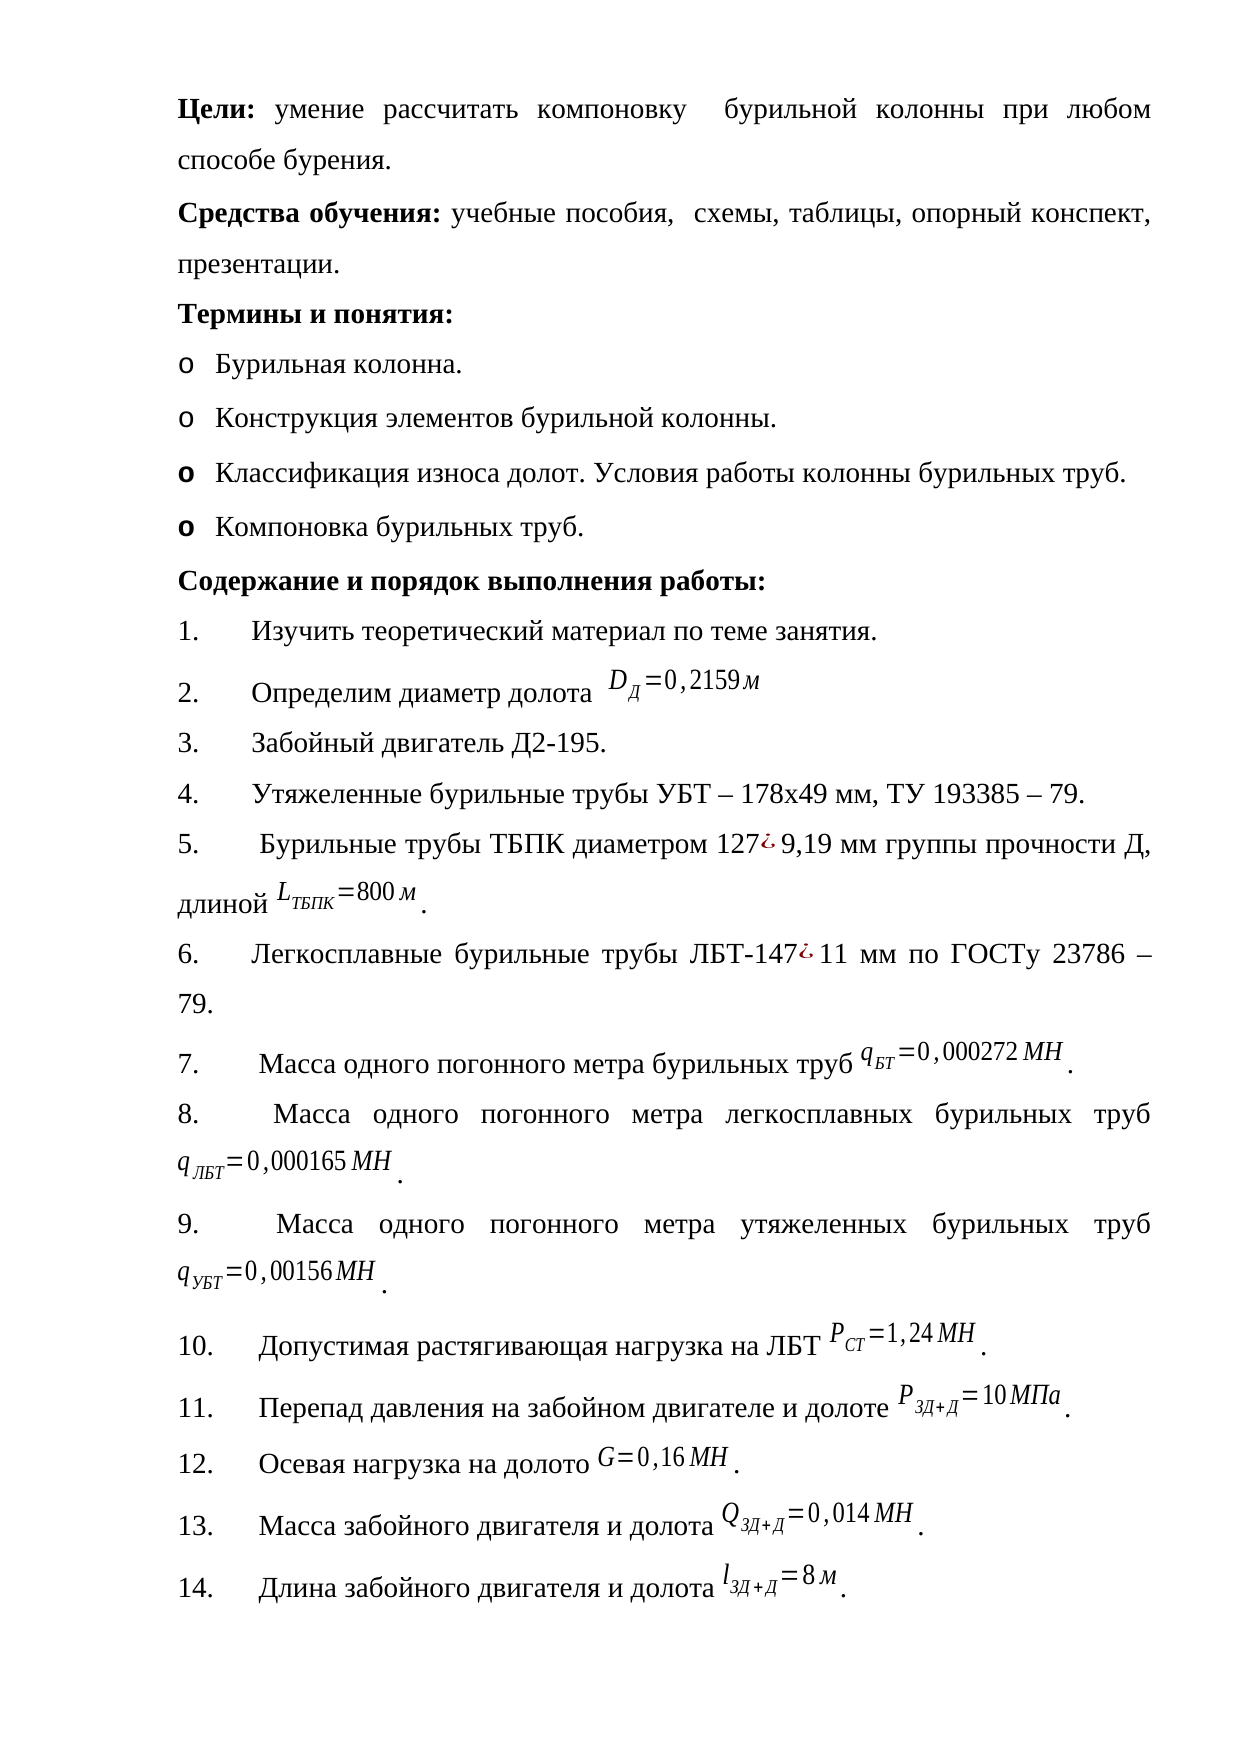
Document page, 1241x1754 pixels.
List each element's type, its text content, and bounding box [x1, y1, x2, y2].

list Допустимая растягивающая нагрузка на ЛБТ . [177, 1317, 1152, 1362]
list Бурильные трубы ТБПК диаметром 1279,19 мм группы прочности Д, длиной . [177, 826, 1152, 919]
list Компоновка бурильных труб. [177, 509, 1152, 545]
list Легкосплавные бурильные трубы ЛБТ-14711 мм по ГОСТу 23786 – 79. [177, 936, 1152, 1020]
list Осевая нагрузка на долото . [177, 1441, 1152, 1480]
list Конструкция элементов бурильной колонны. [177, 401, 1152, 437]
text Цели: умение рассчитать компоновку бурильной колонны при любом способе бурения. [177, 91, 1152, 175]
text Термины и понятия: [177, 296, 1152, 330]
list Забойный двигатель Д2-195. [177, 726, 1152, 759]
list Определим диаметр долота [177, 663, 1152, 709]
list Изучить теоретический материал по теме занятия. [177, 613, 1152, 647]
list Бурильная колонна. [177, 347, 1152, 383]
text Средства обучения: учебные пособия, схемы, таблицы, опорный конспект, презентации. [177, 196, 1152, 279]
list Масса забойного двигателя и долота . [177, 1497, 1152, 1542]
list Масса одного погонного метра бурильных труб . [177, 1037, 1152, 1079]
list Перепад давления на забойном двигателе и долоте . [177, 1379, 1152, 1424]
list Утяжеленные бурильные трубы УБТ – 178x49 мм, ТУ 193385 – 79. [177, 776, 1152, 809]
text Содержание и порядок выполнения работы: [177, 563, 1152, 596]
list Классификация износа долот. Условия работы колонны бурильных труб. [177, 455, 1152, 491]
list Масса одного погонного метра легкосплавных бурильных труб . [177, 1096, 1152, 1190]
list Масса одного погонного метра утяжеленных бурильных труб . [177, 1206, 1152, 1300]
list Длина забойного двигателя и долота . [177, 1559, 1152, 1604]
